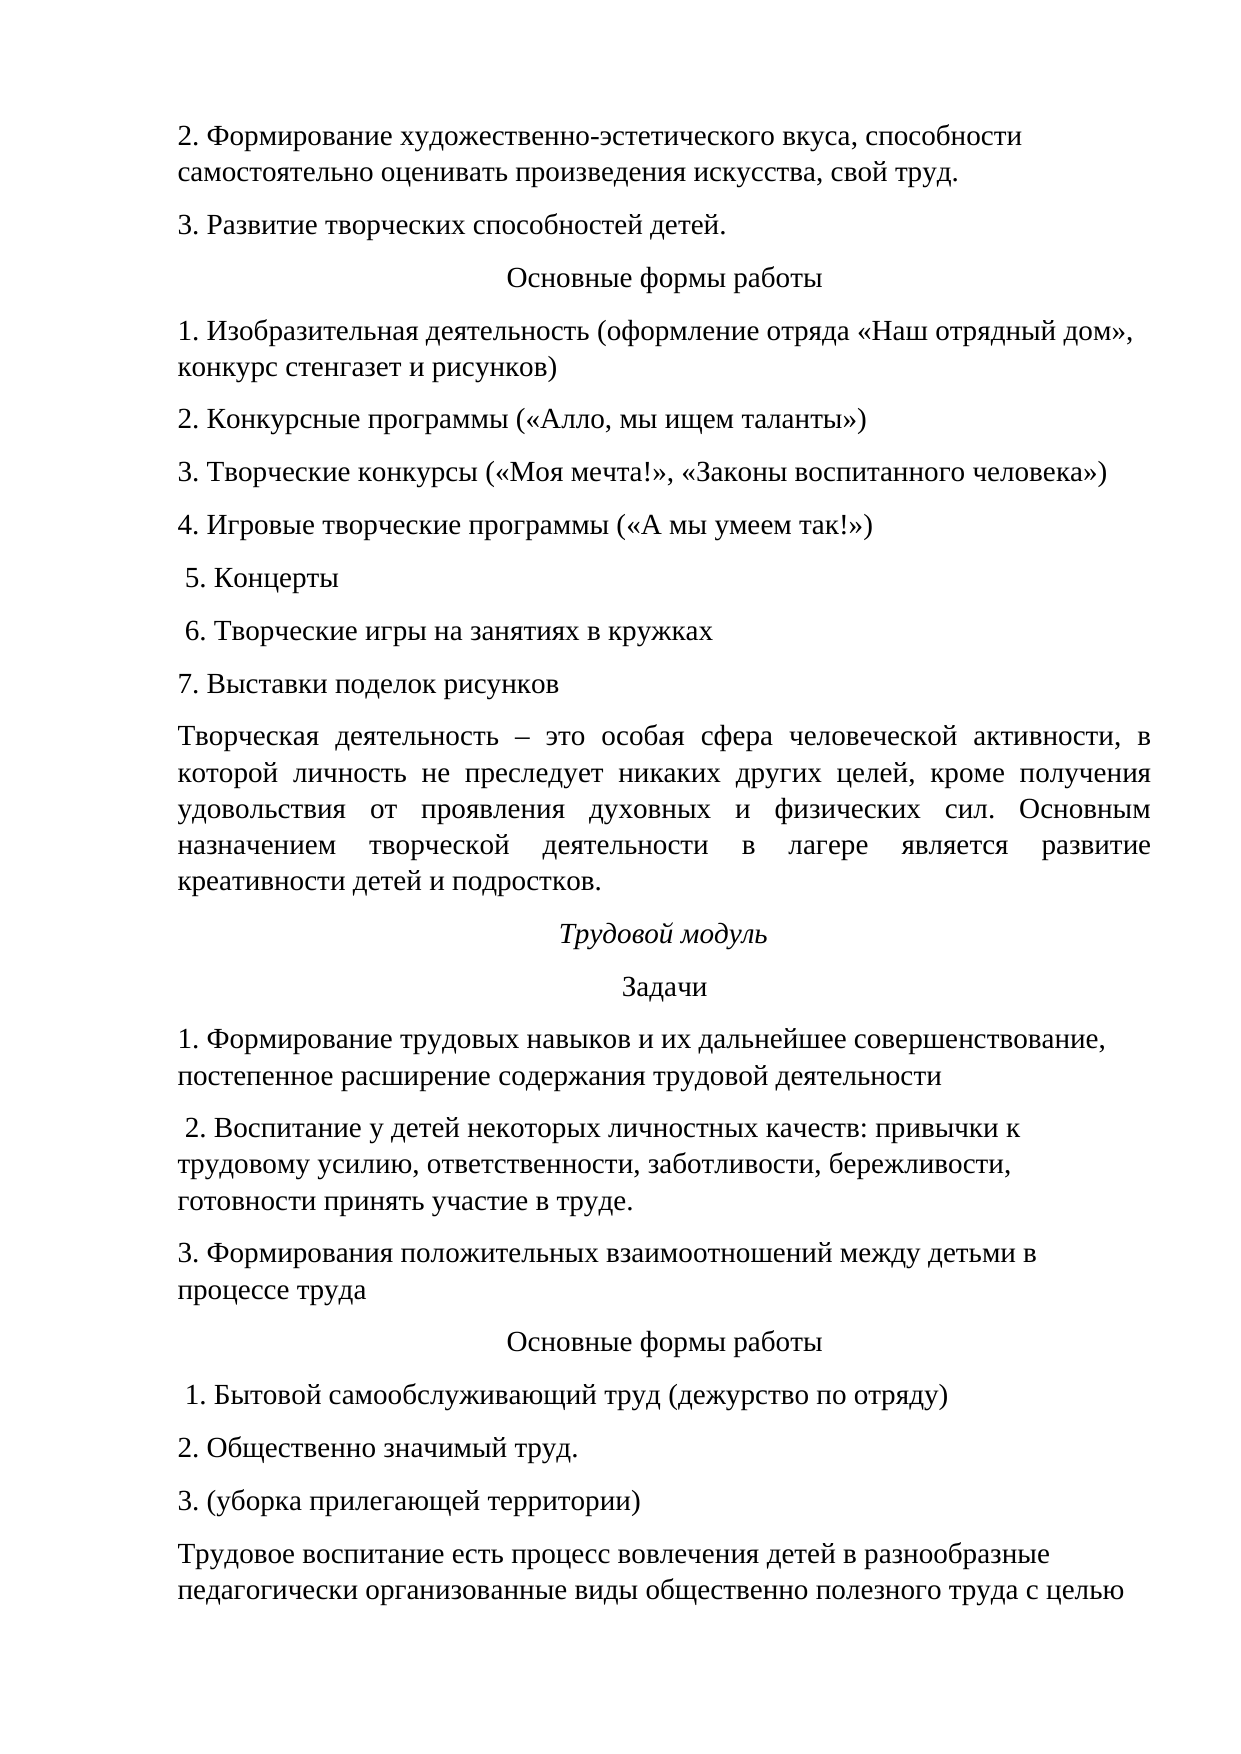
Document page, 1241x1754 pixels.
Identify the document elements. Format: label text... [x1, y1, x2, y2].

text 3. Творческие конкурсы («Моя мечта!», «Законы воспитанного человека») [177, 454, 1152, 488]
text 2. Формирование художественно-эстетического вкуса, способности самостоятельно оценивать произведения искусства, свой труд. [177, 118, 1152, 188]
text 5. Концерты [177, 560, 1152, 594]
text Творческая деятельность – это особая сфера человеческой активности, в которой личность не преследует никаких других целей, кроме получения удовольствия от проявления духовных и физических сил. Основным назначением творческой деятельности в лагере является развитие креативности детей и подростков. [177, 718, 1152, 897]
text 2. Воспитание у детей некоторых личностных качеств: привычки к трудовому усилию, ответственности, заботливости, бережливости, готовности принять участие в труде. [177, 1111, 1152, 1216]
text 4. Игровые творческие программы («А мы умеем так!») [177, 507, 1152, 541]
text 7. Выставки поделок рисунков [177, 666, 1152, 699]
text 3. (уборка прилегающей территории) [177, 1483, 1152, 1517]
text 2. Конкурсные программы («Алло, мы ищем таланты») [177, 402, 1152, 435]
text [177, 1536, 1152, 1606]
text 1. Изобразительная деятельность (оформление отряда «Наш отрядный дом», конкурс стенгазет и рисунков) [177, 313, 1152, 382]
text Трудовой модуль [177, 916, 1152, 949]
text Задачи [177, 969, 1152, 1002]
text 6. Творческие игры на занятиях в кружках [177, 613, 1152, 646]
text 2. Общественно значимый труд. [177, 1430, 1152, 1464]
text Основные формы работы [177, 260, 1152, 293]
text 3. Формирования положительных взаимоотношений между детьми в процессе труда [177, 1236, 1152, 1305]
text 1. Бытовой самообслуживающий труд (дежурство по отряду) [177, 1377, 1152, 1411]
text 3. Развитие творческих способностей детей. [177, 207, 1152, 241]
text Основные формы работы [177, 1324, 1152, 1358]
text 1. Формирование трудовых навыков и их дальнейшее совершенствование, постепенное расширение содержания трудовой деятельности [177, 1022, 1152, 1091]
